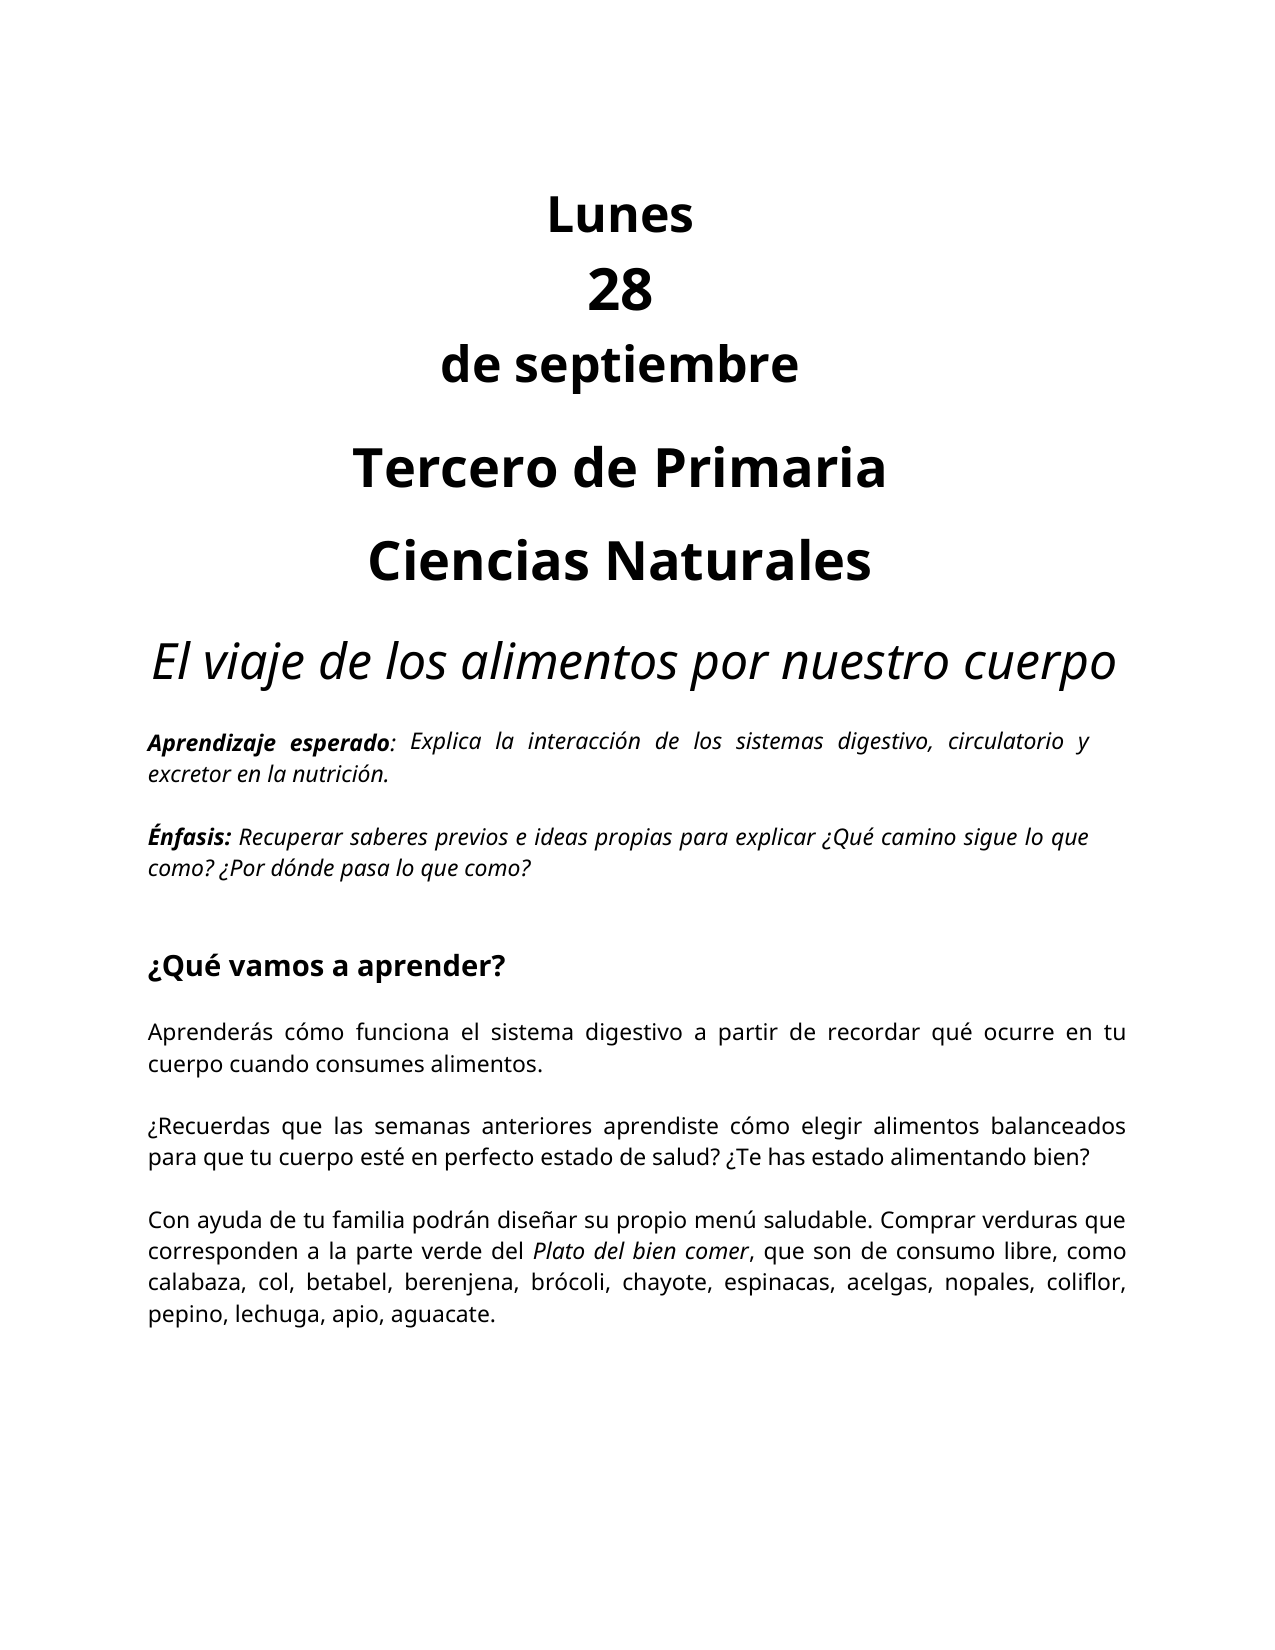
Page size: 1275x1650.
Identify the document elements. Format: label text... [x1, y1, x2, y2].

text 28 [148, 247, 1093, 328]
text Aprenderás cómo funciona el sistema digestivo a partir de recordar qué ocurre en tu cuerpo cuando consumes alimentos. [148, 1016, 1127, 1079]
text de septiembre [148, 328, 1093, 397]
text El viaje de los alimentos por nuestro cuerpo [148, 624, 1127, 694]
text Lunes [148, 177, 1093, 247]
text Aprendizaje esperado: Explica la interacción de los sistemas digestivo, circulatorio y excretor en la nutrición. [148, 725, 1092, 789]
text Ciencias Naturales [148, 521, 1093, 596]
text Énfasis: Recuperar saberes previos e ideas propias para explicar ¿Qué camino sigue lo que como? ¿Por dónde pasa lo que como? [148, 820, 1092, 883]
text ¿Recuerdas que las semanas anteriores aprendiste cómo elegir alimentos balanceados para que tu cuerpo esté en perfecto estado de salud? ¿Te has estado alimentando bien? [148, 1110, 1127, 1173]
text Tercero de Primaria [148, 428, 1093, 504]
text Con ayuda de tu familia podrán diseñar su propio menú saludable. Comprar verduras que corresponden a la parte verde del Plato del bien comer, que son de consumo libre, como calabaza, col, betabel, berenjena, brócoli, chayote, espinacas, acelgas, nopales, coliflor, pepino, lechuga, apio, aguacate. [148, 1204, 1127, 1329]
text ¿Qué vamos a aprender? [148, 945, 1127, 985]
